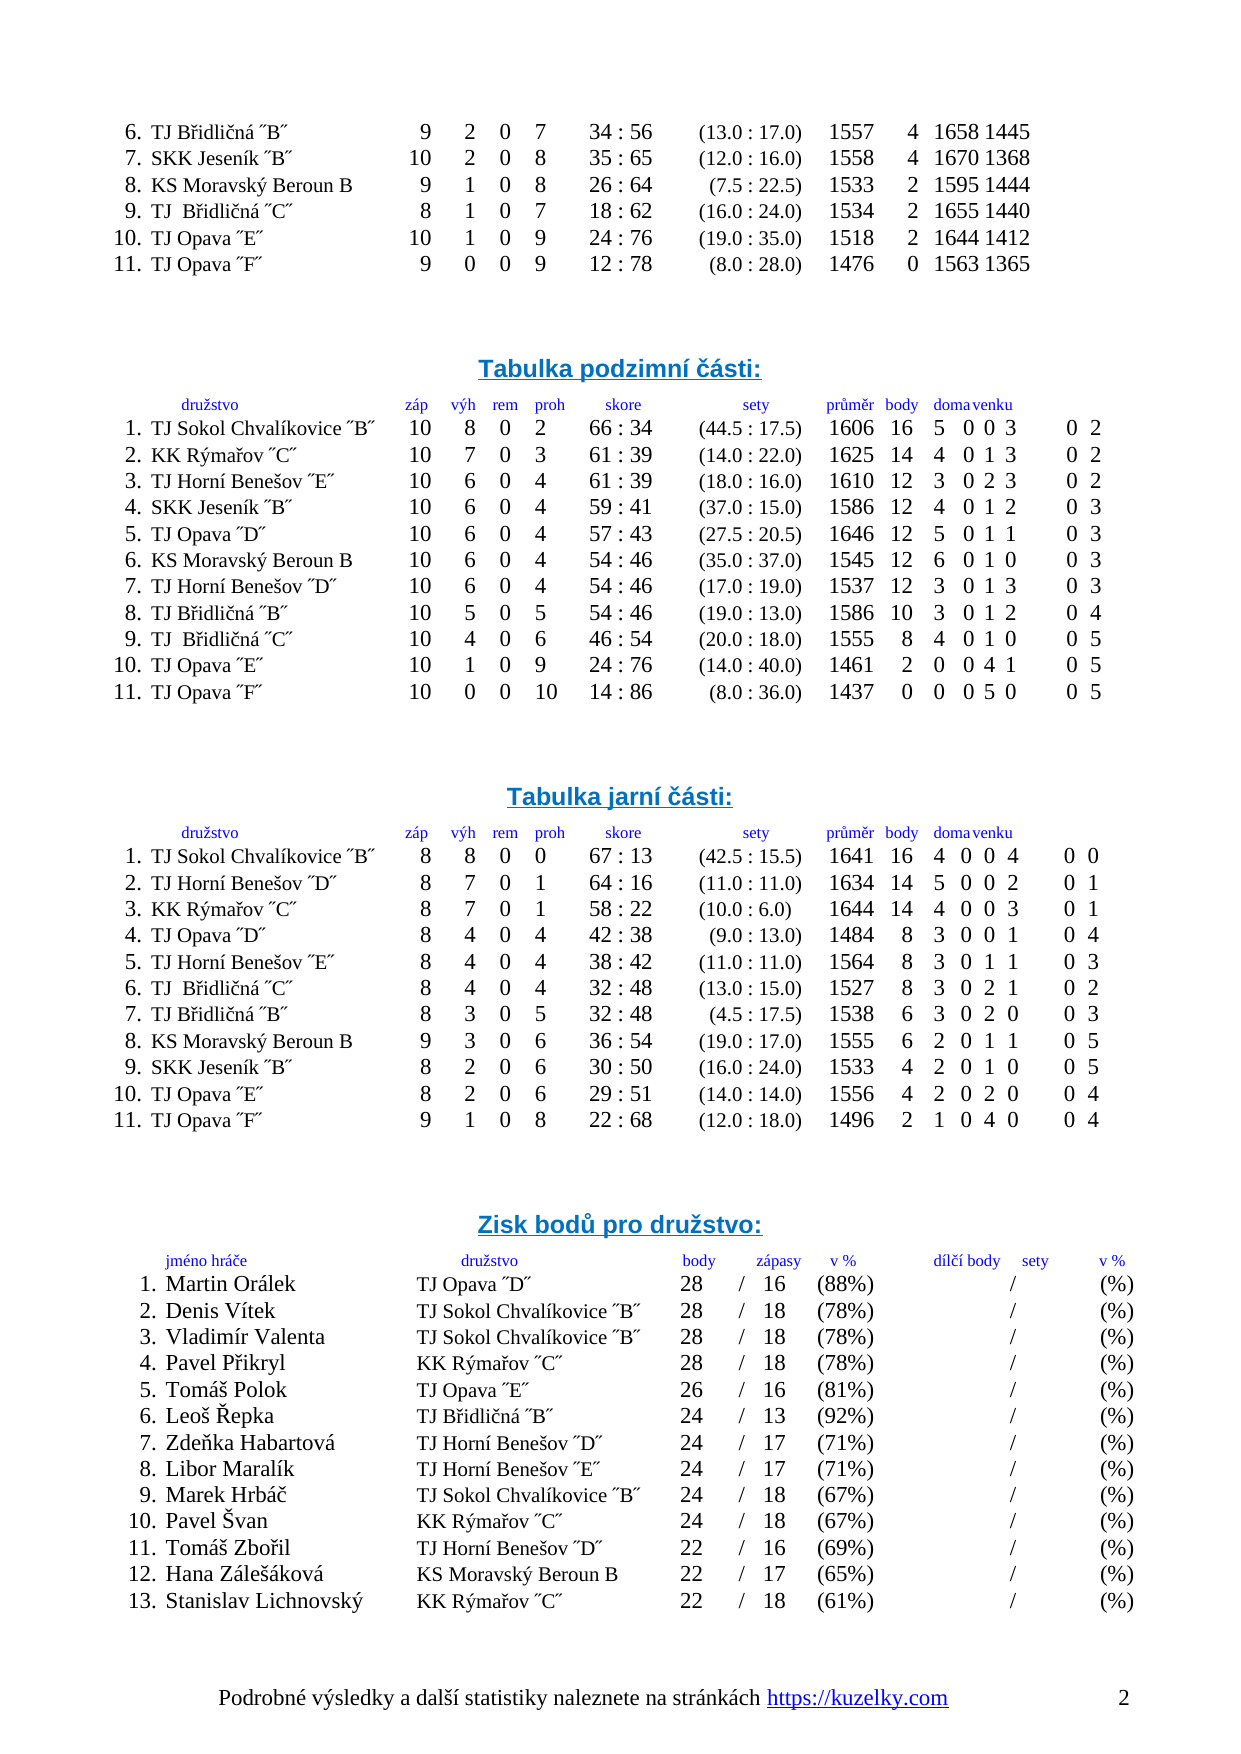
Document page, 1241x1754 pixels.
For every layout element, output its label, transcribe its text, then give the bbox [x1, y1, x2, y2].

text 4. TJ Opava ˝D˝ 8 4 0 4 42 : 38 (9.0 : 13.0) 1484 8 3 0 0 1 0 4 [106, 921, 1134, 948]
text Zisk bodů pro družstvo: [94, 1210, 1145, 1239]
text 7. TJ Břidličná ˝B˝ 8 3 0 5 32 : 48 (4.5 : 17.5) 1538 6 3 0 2 0 0 3 [106, 1001, 1134, 1027]
text 6. KS Moravský Beroun B 10 6 0 4 54 : 46 (35.0 : 37.0) 1545 12 6 0 1 0 0 3 [106, 546, 1134, 572]
text 8. Libor Maralík TJ Horní Benešov ˝E˝ 24 / 17 (71%) / (%) [106, 1455, 1134, 1481]
text 3. Vladimír Valenta TJ Sokol Chvalíkovice ˝B˝ 28 / 18 (78%) / (%) [106, 1323, 1134, 1349]
text 10. Pavel Švan KK Rýmařov ˝C˝ 24 / 18 (67%) / (%) [106, 1508, 1134, 1534]
text 8. TJ Břidličná ˝B˝ 10 5 0 5 54 : 46 (19.0 : 13.0) 1586 10 3 0 1 2 0 4 [106, 599, 1134, 625]
text 9. TJ Břidličná ˝C˝ 8 1 0 7 18 : 62 (16.0 : 24.0) 1534 2 1655 1440 [106, 197, 1134, 223]
text Tabulka jarní části: [94, 782, 1145, 811]
text 1. Martin Orálek TJ Opava ˝D˝ 28 / 16 (88%) / (%) [106, 1270, 1134, 1297]
text Tabulka podzimní části: [94, 354, 1145, 383]
text 6. Leoš Řepka TJ Břidličná ˝B˝ 24 / 13 (92%) / (%) [106, 1402, 1134, 1428]
text 9. SKK Jeseník ˝B˝ 8 2 0 6 30 : 50 (16.0 : 24.0) 1533 4 2 0 1 0 0 5 [106, 1053, 1134, 1079]
text 10. TJ Opava ˝E˝ 10 1 0 9 24 : 76 (14.0 : 40.0) 1461 2 0 0 4 1 0 5 [106, 652, 1134, 678]
text 3. TJ Horní Benešov ˝E˝ 10 6 0 4 61 : 39 (18.0 : 16.0) 1610 12 3 0 2 3 0 2 [106, 467, 1134, 493]
text 11. TJ Opava ˝F˝ 9 1 0 8 22 : 68 (12.0 : 18.0) 1496 2 1 0 4 0 0 4 [106, 1106, 1134, 1132]
text 7. Zdeňka Habartová TJ Horní Benešov ˝D˝ 24 / 17 (71%) / (%) [106, 1428, 1134, 1455]
text 2. Denis Vítek TJ Sokol Chvalíkovice ˝B˝ 28 / 18 (78%) / (%) [106, 1297, 1134, 1323]
text 7. SKK Jeseník ˝B˝ 10 2 0 8 35 : 65 (12.0 : 16.0) 1558 4 1670 1368 [106, 144, 1134, 171]
text 3. KK Rýmařov ˝C˝ 8 7 0 1 58 : 22 (10.0 : 6.0) 1644 14 4 0 0 3 0 1 [106, 895, 1134, 921]
text jméno hráče družstvo body zápasy v % dílčí body sety v % [106, 1251, 1134, 1270]
text 5. TJ Horní Benešov ˝E˝ 8 4 0 4 38 : 42 (11.0 : 11.0) 1564 8 3 0 1 1 0 3 [106, 948, 1134, 974]
text 5. Tomáš Polok TJ Opava ˝E˝ 26 / 16 (81%) / (%) [106, 1376, 1134, 1402]
text družstvo záp výh rem proh skore sety průměr body doma venku [106, 823, 1134, 842]
text 7. TJ Horní Benešov ˝D˝ 10 6 0 4 54 : 46 (17.0 : 19.0) 1537 12 3 0 1 3 0 3 [106, 572, 1134, 599]
text 2. TJ Horní Benešov ˝D˝ 8 7 0 1 64 : 16 (11.0 : 11.0) 1634 14 5 0 0 2 0 1 [106, 869, 1134, 895]
text 13. Stanislav Lichnovský KK Rýmařov ˝C˝ 22 / 18 (61%) / (%) [106, 1587, 1134, 1613]
text 9. TJ Břidličná ˝C˝ 10 4 0 6 46 : 54 (20.0 : 18.0) 1555 8 4 0 1 0 0 5 [106, 625, 1134, 652]
text 1. TJ Sokol Chvalíkovice ˝B˝ 10 8 0 2 66 : 34 (44.5 : 17.5) 1606 16 5 0 0 3 0 2 [106, 414, 1134, 441]
text 6. TJ Břidličná ˝B˝ 9 2 0 7 34 : 56 (13.0 : 17.0) 1557 4 1658 1445 [106, 118, 1134, 144]
text 6. TJ Břidličná ˝C˝ 8 4 0 4 32 : 48 (13.0 : 15.0) 1527 8 3 0 2 1 0 2 [106, 974, 1134, 1001]
text 2. KK Rýmařov ˝C˝ 10 7 0 3 61 : 39 (14.0 : 22.0) 1625 14 4 0 1 3 0 2 [106, 441, 1134, 467]
text 12. Hana Zálešáková KS Moravský Beroun B 22 / 17 (65%) / (%) [106, 1560, 1134, 1587]
text 9. Marek Hrbáč TJ Sokol Chvalíkovice ˝B˝ 24 / 18 (67%) / (%) [106, 1481, 1134, 1508]
text 10. TJ Opava ˝E˝ 8 2 0 6 29 : 51 (14.0 : 14.0) 1556 4 2 0 2 0 0 4 [106, 1079, 1134, 1106]
text 11. TJ Opava ˝F˝ 10 0 0 10 14 : 86 (8.0 : 36.0) 1437 0 0 0 5 0 0 5 [106, 678, 1134, 704]
text 4. SKK Jeseník ˝B˝ 10 6 0 4 59 : 41 (37.0 : 15.0) 1586 12 4 0 1 2 0 3 [106, 493, 1134, 520]
text 8. KS Moravský Beroun B 9 1 0 8 26 : 64 (7.5 : 22.5) 1533 2 1595 1444 [106, 171, 1134, 197]
text 11. Tomáš Zbořil TJ Horní Benešov ˝D˝ 22 / 16 (69%) / (%) [106, 1534, 1134, 1560]
text 11. TJ Opava ˝F˝ 9 0 0 9 12 : 78 (8.0 : 28.0) 1476 0 1563 1365 [106, 250, 1134, 276]
text 5. TJ Opava ˝D˝ 10 6 0 4 57 : 43 (27.5 : 20.5) 1646 12 5 0 1 1 0 3 [106, 520, 1134, 546]
text 8. KS Moravský Beroun B 9 3 0 6 36 : 54 (19.0 : 17.0) 1555 6 2 0 1 1 0 5 [106, 1027, 1134, 1053]
text 1. TJ Sokol Chvalíkovice ˝B˝ 8 8 0 0 67 : 13 (42.5 : 15.5) 1641 16 4 0 0 4 0 0 [106, 842, 1134, 869]
text družstvo záp výh rem proh skore sety průměr body doma venku [106, 395, 1134, 414]
text 10. TJ Opava ˝E˝ 10 1 0 9 24 : 76 (19.0 : 35.0) 1518 2 1644 1412 [106, 223, 1134, 250]
text 4. Pavel Přikryl KK Rýmařov ˝C˝ 28 / 18 (78%) / (%) [106, 1349, 1134, 1376]
